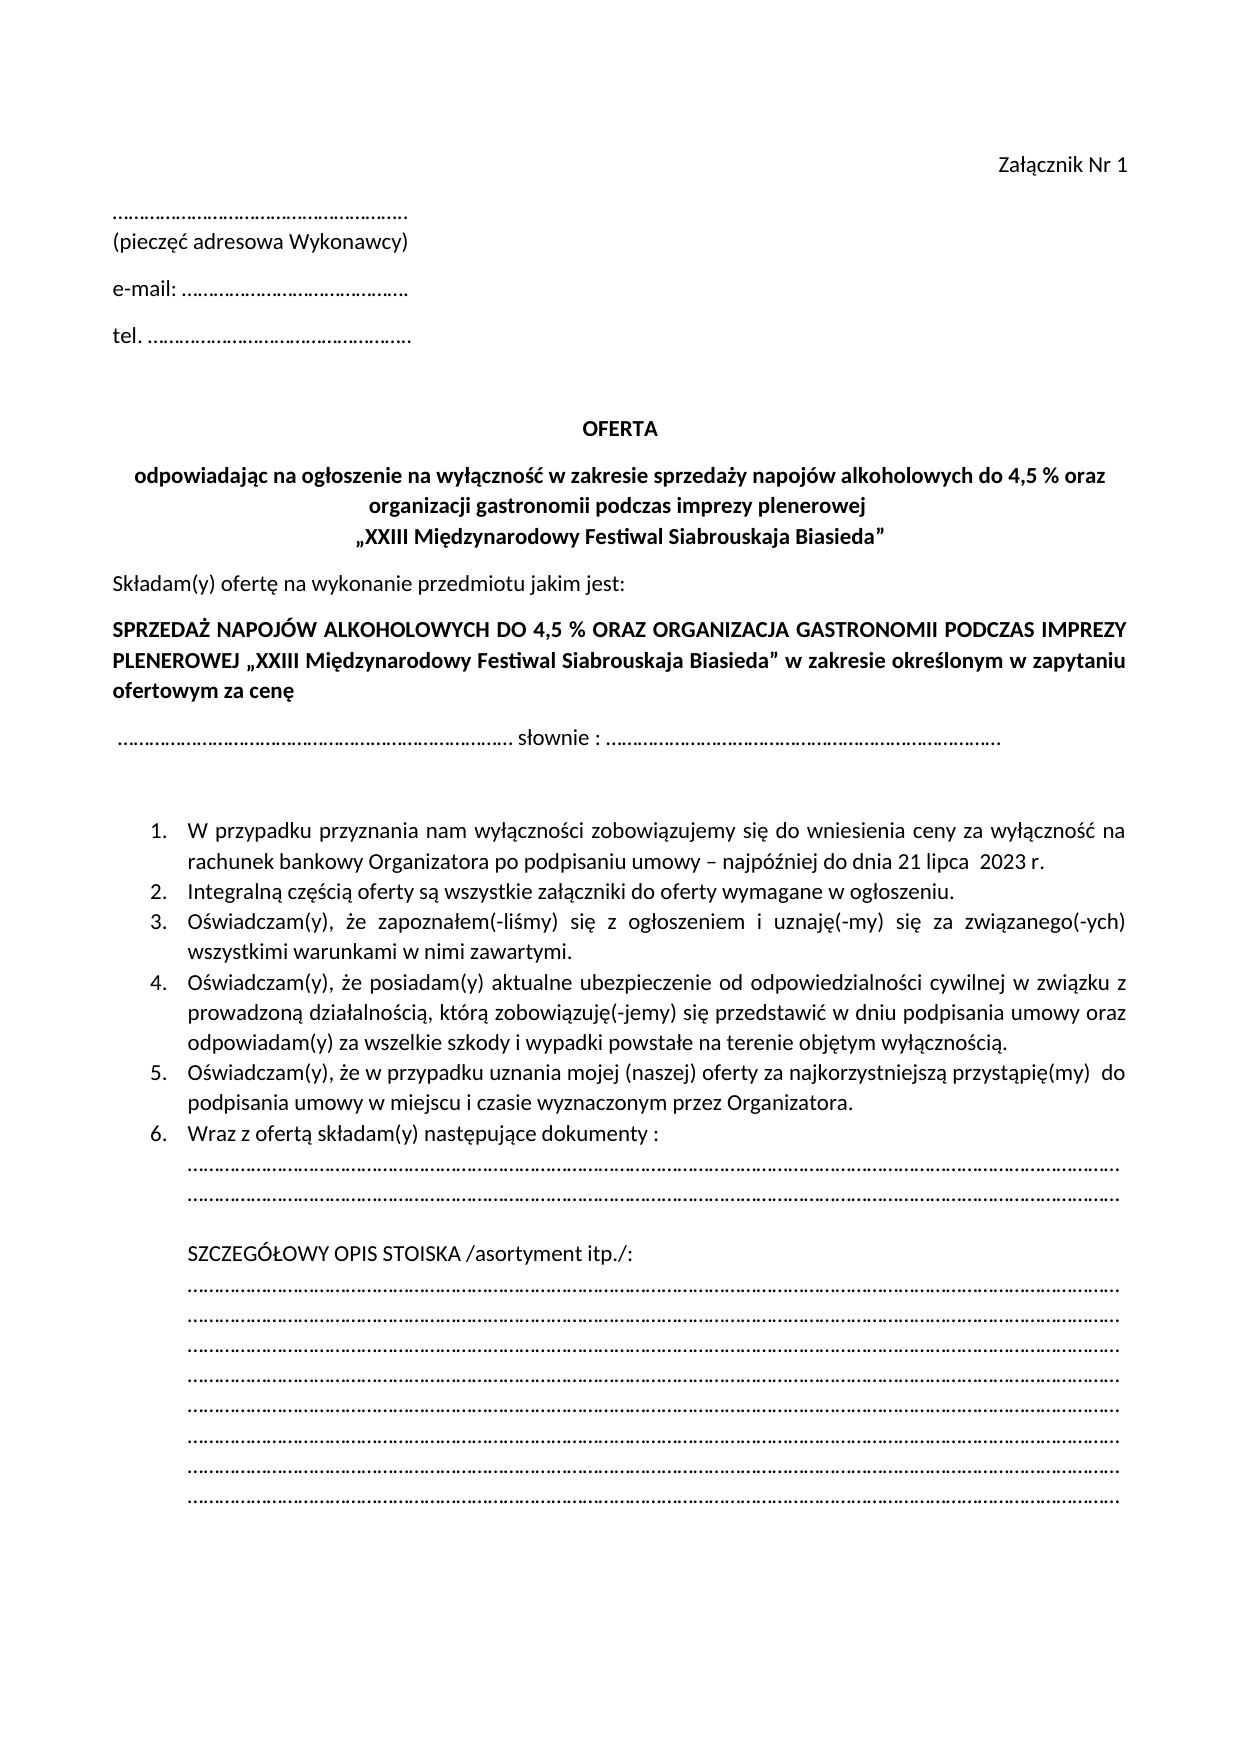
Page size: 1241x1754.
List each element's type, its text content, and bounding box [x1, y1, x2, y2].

text odpowiadając na ogłoszenie na wyłączność w zakresie sprzedaży napojów alkoholowych do 4,5 % oraz organizacji gastronomii podczas imprezy plenerowej „XXIII Międzynarodowy Festiwal Siabrouskaja Biasieda” [112, 461, 1128, 550]
list …………………………………………………………………………………………………………………………………………………………… [187, 1451, 1128, 1479]
list ………………………………………………………………………………………………………………………………………………………………………………………………………………………………………………………………………………………………………………………… [187, 1149, 1128, 1207]
list Oświadczam(y), że posiadam(y) aktualne ubezpieczenie od odpowiedzialności cywilnej w związku z prowadzoną działalnością, którą zobowiązuję(-jemy) się przedstawić w dniu podpisania umowy oraz odpowiadam(y) za wszelkie szkody i wypadki powstałe na terenie objętym wyłącznością. [150, 968, 1128, 1056]
text ……………………………………………….. [112, 197, 1128, 225]
text (pieczęć adresowa Wykonawcy) [112, 227, 1128, 255]
text OFERTA [112, 414, 1128, 443]
list …………………………………………………………………………………………………………………………………………………………… [187, 1421, 1128, 1449]
text ………………………………………………………………… słownie : ………………………………………………………………… [112, 723, 1128, 751]
list Integralną częścią oferty są wszystkie załączniki do oferty wymagane w ogłoszeniu. [150, 877, 1128, 905]
list ………………………………………………………………………………………………………………………………………………………………………………………………………………………………………………………………………………………………………………………………………………………………………………………………………………………………………………………………………………………………………………………………………………………………………………………………………………………………………………………………………………………………………………………………………………………………………………………………………………… [187, 1270, 1128, 1419]
text e-mail: ……………………………………. [112, 274, 1128, 302]
list W przypadku przyznania nam wyłączności zobowiązujemy się do wniesienia ceny za wyłączność na rachunek bankowy Organizatora po podpisaniu umowy – najpóźniej do dnia 21 lipca 2023 r. [150, 817, 1128, 875]
list Oświadczam(y), że zapoznałem(-liśmy) się z ogłoszeniem i uznaję(-my) się za związanego(-ych) wszystkimi warunkami w nimi zawartymi. [150, 907, 1128, 966]
text SPRZEDAŻ NAPOJÓW ALKOHOLOWYCH DO 4,5 % ORAZ ORGANIZACJA GASTRONOMII PODCZAS IMPREZY PLENEROWEJ „XXIII Międzynarodowy Festiwal Siabrouskaja Biasieda” w zakresie określonym w zapytaniu ofertowym za cenę [112, 616, 1128, 704]
list Wraz z ofertą składam(y) następujące dokumenty : [150, 1119, 1128, 1147]
list Oświadczam(y), że w przypadku uznania mojej (naszej) oferty za najkorzystniejszą przystąpię(my) do podpisania umowy w miejscu i czasie wyznaczonym przez Organizatora. [150, 1058, 1128, 1117]
text Składam(y) ofertę na wykonanie przedmiotu jakim jest: [112, 569, 1128, 597]
text Załącznik Nr 1 [112, 150, 1128, 178]
text tel. ………………………………………….. [112, 321, 1128, 349]
list SZCZEGÓŁOWY OPIS STOISKA /asortyment itp./: [187, 1239, 1128, 1268]
list …………………………………………………………………………………………………………………………………………………………… [187, 1481, 1128, 1509]
